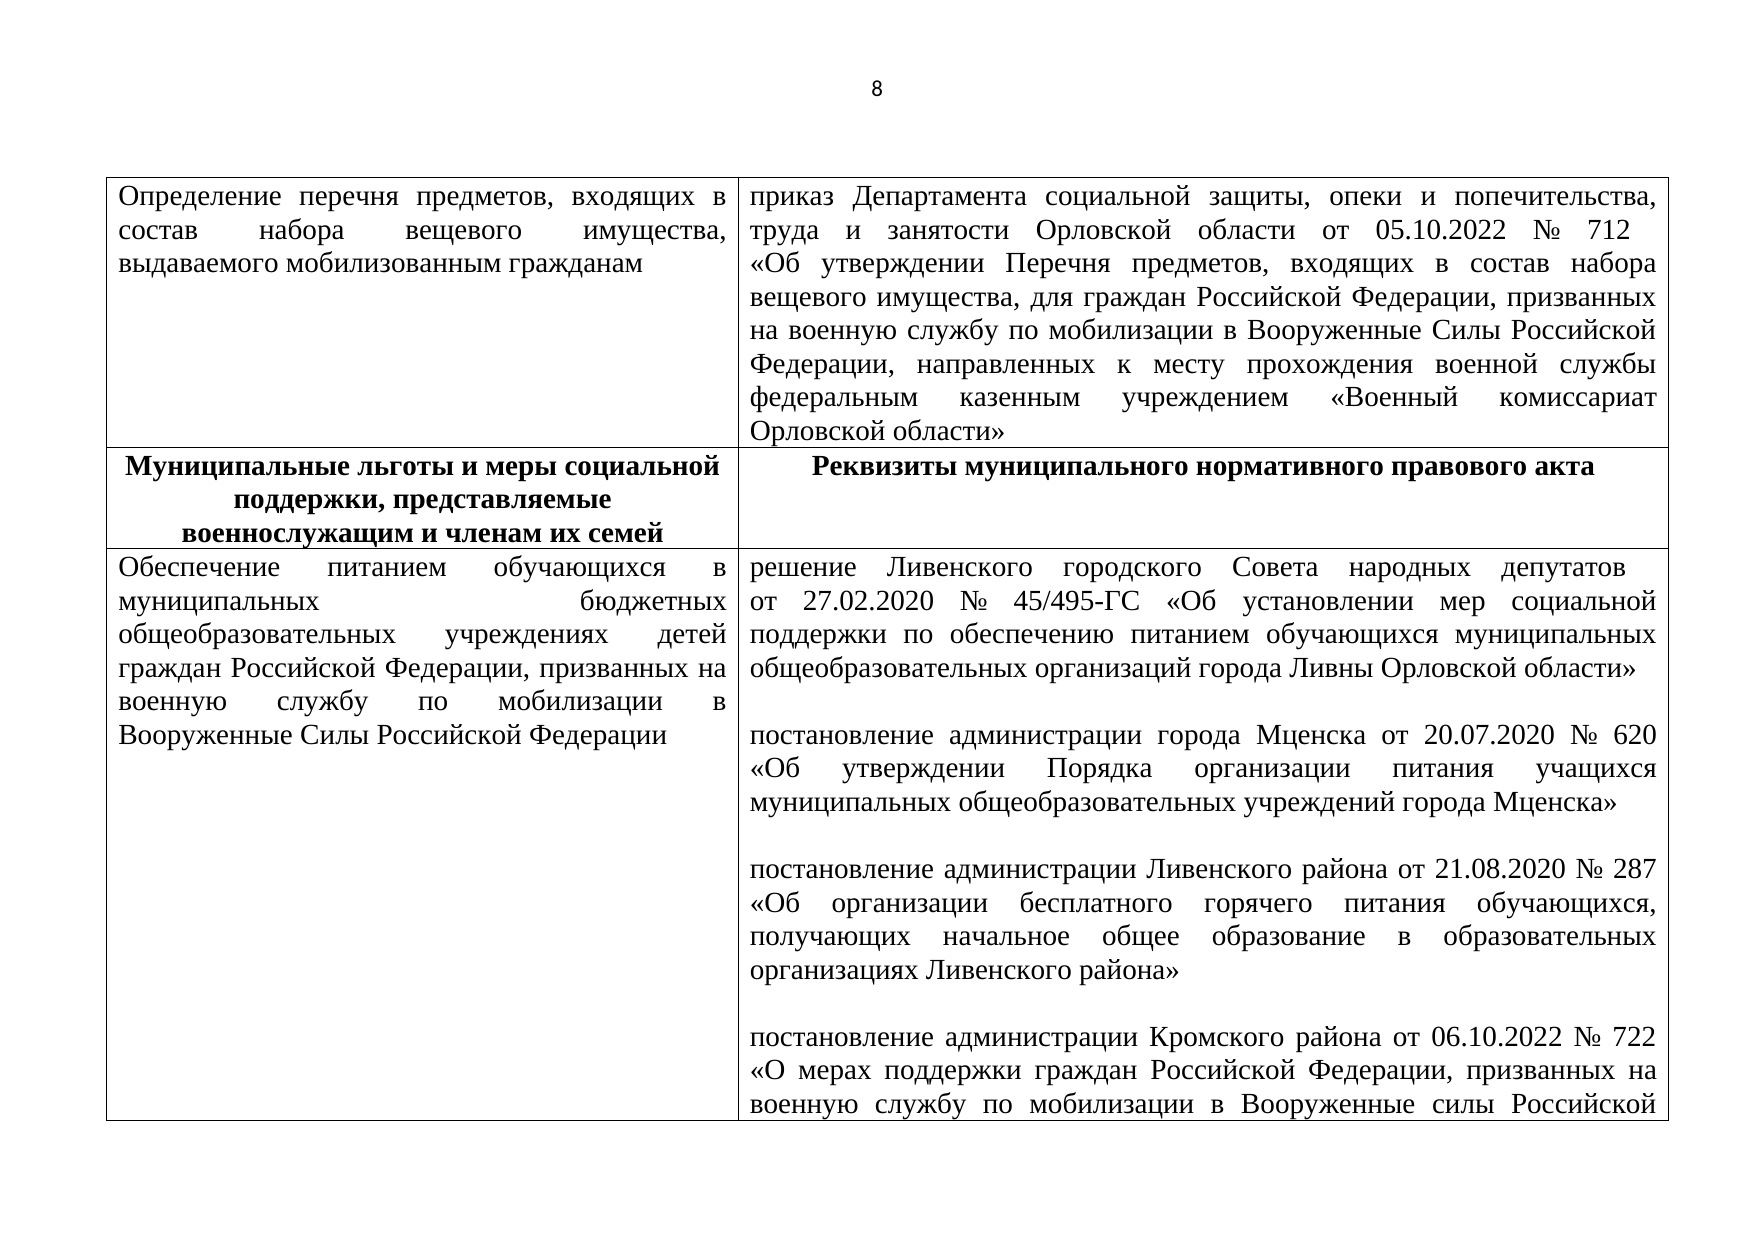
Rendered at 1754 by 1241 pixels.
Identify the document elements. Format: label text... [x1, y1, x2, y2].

table_cell Муниципальные льготы и меры социальной поддержки, представляемые военнослужащим и членам их семей [107, 448, 738, 548]
table_cell приказ Департамента социальной защиты, опеки и попечительства, труда и занятости Орловской области от 05.10.2022 № 712 «Об утверждении Перечня предметов, входящих в состав набора вещевого имущества, для граждан Российской Федерации, призванных на военную службу по мобилизации в Вооруженные Силы Российской Федерации, направленных к месту прохождения военной службы федеральным казенным учреждением «Военный комиссариат Орловской области» [739, 178, 1668, 447]
table_cell Определение перечня предметов, входящих в состав набора вещевого имущества, выдаваемого мобилизованным гражданам [107, 178, 738, 447]
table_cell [739, 549, 1668, 1119]
table_cell Реквизиты муниципального нормативного правового акта [739, 448, 1668, 548]
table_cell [107, 549, 738, 1119]
